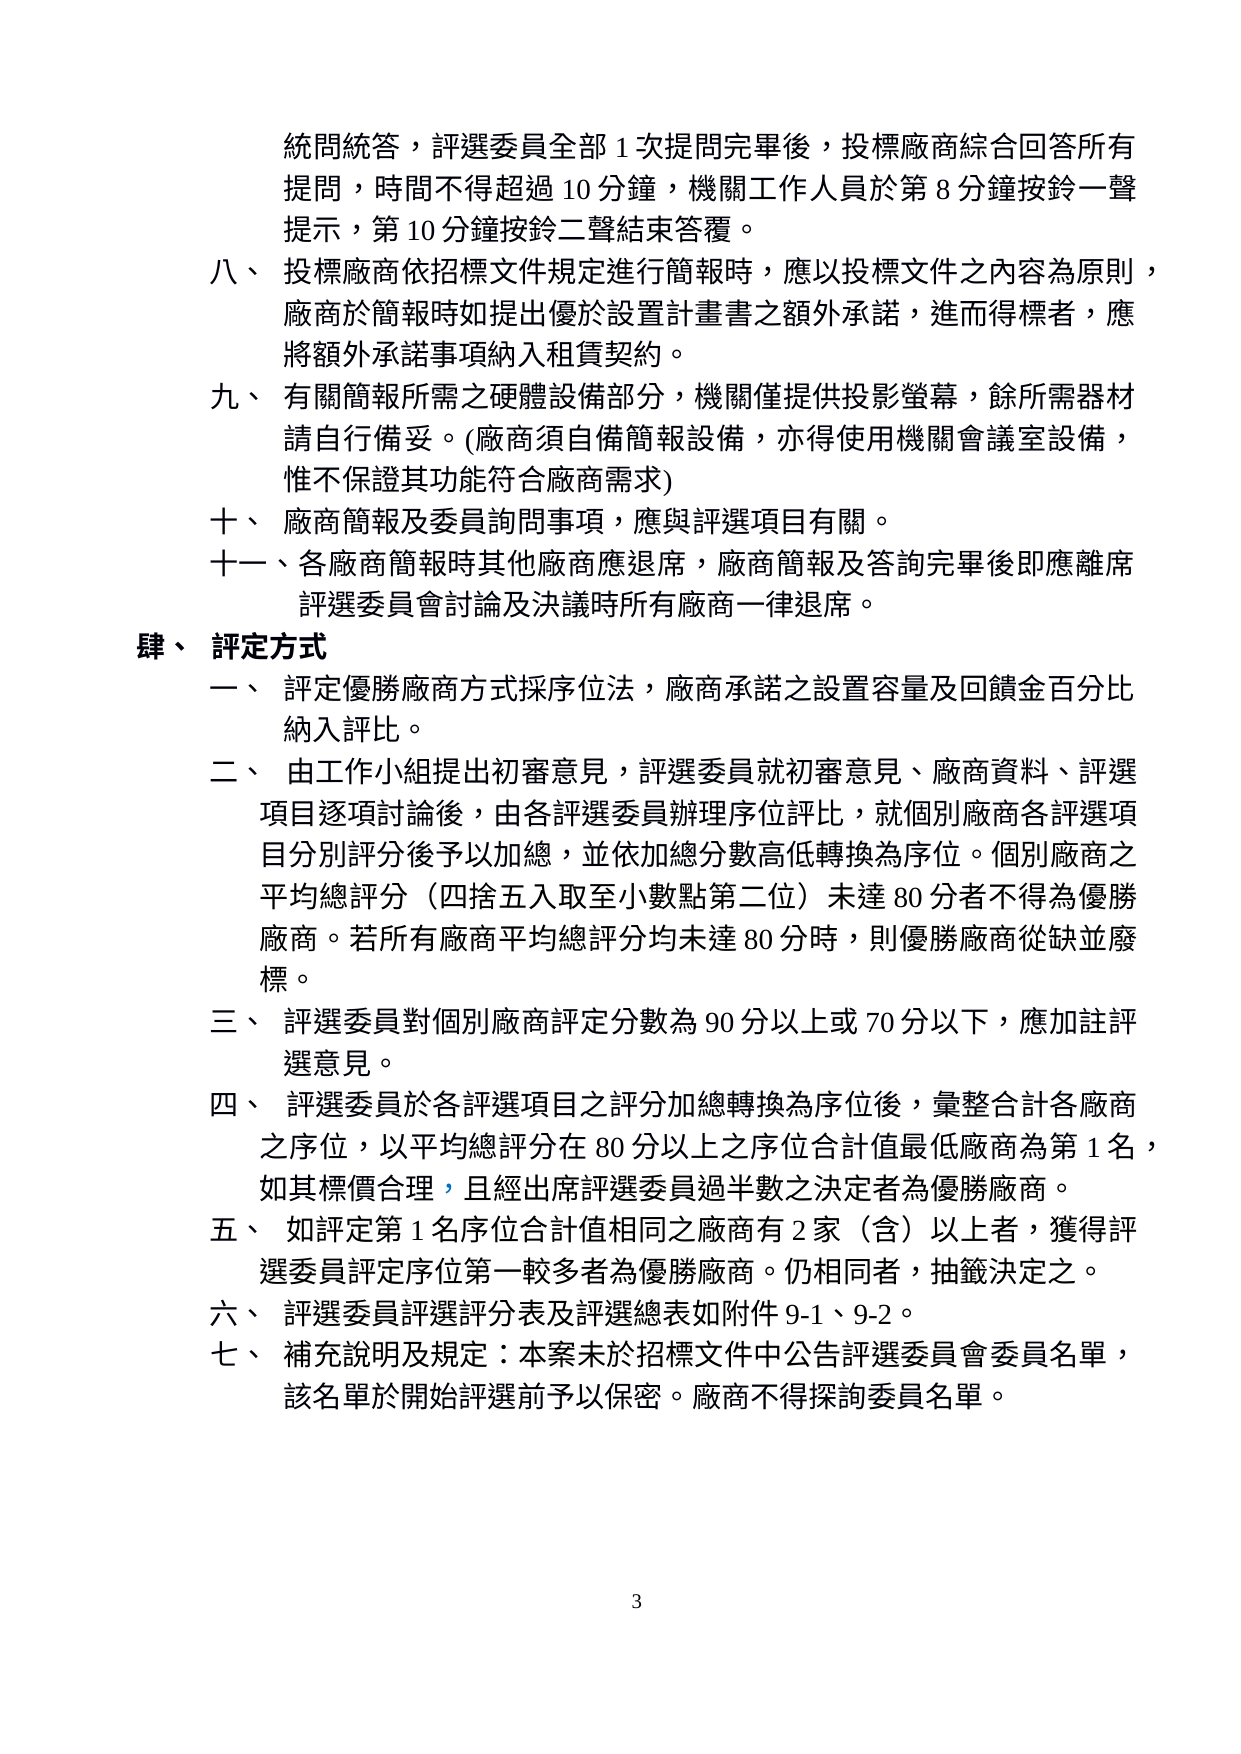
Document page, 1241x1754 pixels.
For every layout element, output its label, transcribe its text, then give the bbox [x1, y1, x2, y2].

list 補充說明及規定：本案未於招標文件中公告評選委員會委員名單，該名單於開始評選前予以保密。廠商不得探詢委員名單。 [210, 1332, 1137, 1416]
list 如評定第1名序位合計值相同之廠商有2家（含）以上者，獲得評選委員評定序位第一較多者為優勝廠商。仍相同者，抽籤決定之。 [209, 1207, 1137, 1291]
list 由工作小組提出初審意見，評選委員就初審意見、廠商資料、評選項目逐項討論後，由各評選委員辦理序位評比，就個別廠商各評選項目分別評分後予以加總，並依加總分數高低轉換為序位。個別廠商之平均總評分（四捨五入取至小數點第二位）未達80分者不得為優勝廠商。若所有廠商平均總評分均未達80分時，則優勝廠商從缺並廢標。 [209, 749, 1137, 999]
list 評定優勝廠商方式採序位法，廠商承諾之設置容量及回饋金百分比納入評比。 [209, 666, 1137, 749]
list 廠商簡報及委員詢問事項，應與評選項目有關。 [209, 499, 1137, 541]
list 有關簡報所需之硬體設備部分，機關僅提供投影螢幕，餘所需器材請自行備妥。(廠商須自備簡報設備，亦得使用機關會議室設備，惟不保證其功能符合廠商需求) [210, 374, 1137, 499]
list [209, 124, 1137, 249]
list 評定方式 [136, 624, 1137, 666]
list 投標廠商依招標文件規定進行簡報時，應以投標文件之內容為原則，廠商於簡報時如提出優於設置計畫書之額外承諾，進而得標者，應將額外承諾事項納入租賃契約。 [209, 249, 1137, 374]
list 評選委員於各評選項目之評分加總轉換為序位後，彙整合計各廠商之序位，以平均總評分在80分以上之序位合計值最低廠商為第1名，如其標價合理，且經出席評選委員過半數之決定者為優勝廠商。 [209, 1082, 1137, 1207]
list 評選委員對個別廠商評定分數為90分以上或70分以下，應加註評選意見。 [209, 999, 1137, 1082]
list 各廠商簡報時其他廠商應退席，廠商簡報及答詢完畢後即應離席，評選委員會討論及決議時所有廠商一律退席。 [209, 541, 1137, 624]
list 評選委員評選評分表及評選總表如附件9-1、9-2。 [209, 1291, 1137, 1332]
